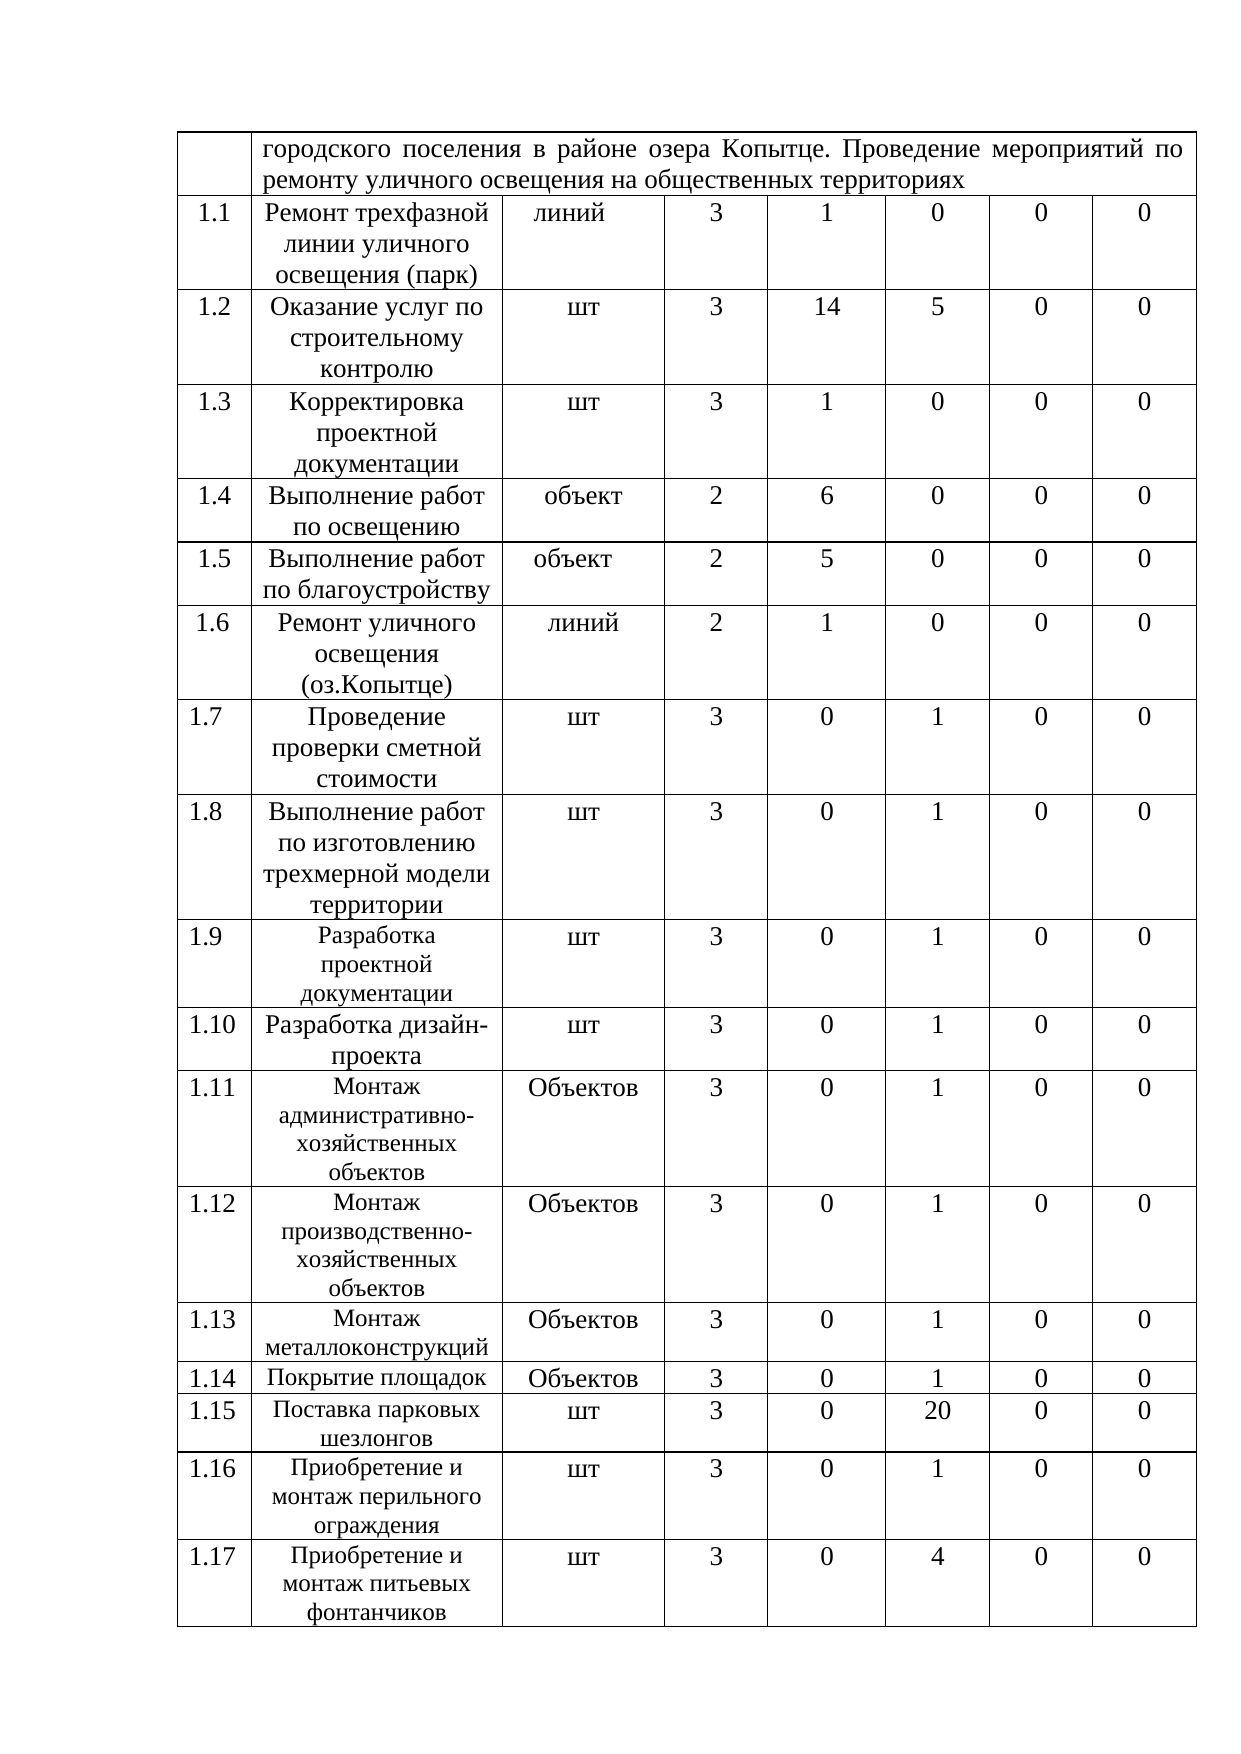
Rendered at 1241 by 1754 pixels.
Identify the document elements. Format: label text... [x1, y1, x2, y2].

table_cell 0 [886, 196, 989, 289]
table_cell Разработка проектной документации [252, 920, 502, 1007]
table_cell 0 [990, 795, 1092, 919]
table_cell 0 [886, 606, 989, 699]
table_cell 3 [665, 1394, 767, 1451]
table_cell 6 [768, 479, 885, 541]
table_cell 1.11 [178, 1071, 251, 1186]
table_cell 3 [665, 290, 767, 384]
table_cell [252, 133, 1196, 195]
table_cell 1.12 [178, 1187, 251, 1302]
table_cell шт [503, 700, 664, 794]
table_cell 1.8 [178, 795, 251, 919]
table_cell 0 [990, 1071, 1092, 1186]
table_cell 0 [886, 479, 989, 541]
table_cell 1 [768, 196, 885, 289]
table_cell 1 [886, 1303, 989, 1361]
table_cell 1.5 [178, 543, 251, 605]
table_cell 0 [1093, 1394, 1196, 1451]
table_cell 0 [1093, 385, 1196, 478]
table_cell 0 [1093, 795, 1196, 919]
table_cell Объектов [503, 1187, 664, 1302]
table_cell 1 [768, 606, 885, 699]
table_cell 1 [768, 385, 885, 478]
table_cell Монтаж производственно-хозяйственных объектов [252, 1187, 502, 1302]
table_cell 1.13 [178, 1303, 251, 1361]
table_cell Приобретение и монтаж перильного ограждения [252, 1453, 502, 1539]
table_cell 1.6 [178, 606, 251, 699]
table_cell Ремонт уличного освещения (оз.Копытце) [252, 606, 502, 699]
table_cell линий [503, 606, 664, 699]
table_cell 0 [1093, 700, 1196, 794]
table_cell 3 [665, 385, 767, 478]
table_cell 0 [990, 479, 1092, 541]
table_cell 0 [1093, 479, 1196, 541]
table_cell 3 [665, 1071, 767, 1186]
table_cell Выполнение работ по благоустройству [252, 543, 502, 605]
table_cell 1.3 [178, 385, 251, 478]
table_cell 3 [665, 1540, 767, 1626]
table_cell [178, 133, 251, 195]
table_cell 0 [768, 1540, 885, 1626]
table_cell 0 [768, 1303, 885, 1361]
table_cell 4 [886, 1540, 989, 1626]
table_cell 0 [1093, 606, 1196, 699]
table_cell 1.4 [178, 479, 251, 541]
table_cell 1.16 [178, 1453, 251, 1539]
table_cell Корректировка проектной документации [252, 385, 502, 478]
table_cell 0 [990, 1540, 1092, 1626]
table_cell 0 [990, 606, 1092, 699]
table_cell 0 [1093, 196, 1196, 289]
table_cell 0 [990, 1303, 1092, 1361]
table_cell 0 [1093, 1187, 1196, 1302]
table_cell 20 [886, 1394, 989, 1451]
table_cell 1 [886, 795, 989, 919]
table_cell 0 [1093, 1362, 1196, 1393]
table_cell шт [503, 290, 664, 384]
table_cell Ремонт трехфазной линии уличного освещения (парк) [252, 196, 502, 289]
table_cell 5 [768, 543, 885, 605]
table_cell Объектов [503, 1303, 664, 1361]
table_cell шт [503, 1394, 664, 1451]
table_cell 0 [1093, 920, 1196, 1007]
table_cell 0 [768, 1008, 885, 1070]
table_cell 3 [665, 1453, 767, 1539]
table_cell Оказание услуг по строительному контролю [252, 290, 502, 384]
table_cell 1 [886, 700, 989, 794]
table_cell 0 [768, 1453, 885, 1539]
table_cell 1.10 [178, 1008, 251, 1070]
table_cell 2 [665, 479, 767, 541]
table_cell Выполнение работ по изготовлению трехмерной модели территории [252, 795, 502, 919]
table_cell 1.1 [178, 196, 251, 289]
table_cell 0 [1093, 1071, 1196, 1186]
table_cell Приобретение и монтаж питьевых фонтанчиков [252, 1540, 502, 1626]
table_cell 0 [768, 920, 885, 1007]
table_cell объект [503, 543, 664, 605]
table_cell 0 [990, 700, 1092, 794]
table_cell шт [503, 1453, 664, 1539]
table_cell 0 [768, 1394, 885, 1451]
table_cell Покрытие площадок [252, 1362, 502, 1393]
table_cell 0 [990, 1362, 1092, 1393]
table_cell 0 [768, 1187, 885, 1302]
table_cell 0 [990, 1453, 1092, 1539]
table_cell 0 [768, 1071, 885, 1186]
table_cell 0 [1093, 543, 1196, 605]
table_cell Разработка дизайн-проекта [252, 1008, 502, 1070]
table_cell 0 [1093, 290, 1196, 384]
table_cell 1 [886, 1071, 989, 1186]
table_cell линий [503, 196, 664, 289]
table_cell шт [503, 795, 664, 919]
table_cell 3 [665, 196, 767, 289]
table_cell 1 [886, 1187, 989, 1302]
table_cell 0 [990, 196, 1092, 289]
table_cell 3 [665, 1187, 767, 1302]
table_cell 0 [1093, 1540, 1196, 1626]
table_cell 0 [990, 543, 1092, 605]
table_cell 5 [886, 290, 989, 384]
table_cell Монтаж административно-хозяйственных объектов [252, 1071, 502, 1186]
table_cell 0 [1093, 1453, 1196, 1539]
table_cell 3 [665, 1362, 767, 1393]
table_cell Объектов [503, 1362, 664, 1393]
table_cell 0 [886, 385, 989, 478]
table_cell 0 [1093, 1008, 1196, 1070]
table_cell 1 [886, 920, 989, 1007]
table_cell 0 [990, 385, 1092, 478]
table_cell 3 [665, 700, 767, 794]
table_cell 0 [1093, 1303, 1196, 1361]
table_cell 0 [990, 1394, 1092, 1451]
table_cell 3 [665, 1303, 767, 1361]
table_cell 0 [990, 1008, 1092, 1070]
table_cell шт [503, 920, 664, 1007]
table_cell 3 [665, 920, 767, 1007]
table_cell 1.15 [178, 1394, 251, 1451]
table_cell Проведение проверки сметной стоимости [252, 700, 502, 794]
table_cell 3 [665, 1008, 767, 1070]
table_cell 1 [886, 1453, 989, 1539]
table_cell 1.14 [178, 1362, 251, 1393]
table_cell 2 [665, 543, 767, 605]
table_cell 1 [886, 1008, 989, 1070]
table_cell объект [503, 479, 664, 541]
table_cell 0 [990, 920, 1092, 1007]
table_cell Объектов [503, 1071, 664, 1186]
table_cell 2 [665, 606, 767, 699]
table_cell шт [503, 1540, 664, 1626]
table_cell 1.9 [178, 920, 251, 1007]
table_cell 0 [990, 1187, 1092, 1302]
table_cell шт [503, 1008, 664, 1070]
table_cell 1.2 [178, 290, 251, 384]
table_cell 0 [886, 543, 989, 605]
table_cell Монтаж металлоконструкций [252, 1303, 502, 1361]
table_cell 1.7 [178, 700, 251, 794]
table_cell 0 [768, 795, 885, 919]
table_cell 3 [665, 795, 767, 919]
table_cell 1 [886, 1362, 989, 1393]
table_cell шт [503, 385, 664, 478]
table_cell Поставка парковых шезлонгов [252, 1394, 502, 1451]
table_cell Выполнение работ по освещению [252, 479, 502, 541]
table_cell 14 [768, 290, 885, 384]
table_cell 0 [768, 700, 885, 794]
table_cell 1.17 [178, 1540, 251, 1626]
table_cell 0 [768, 1362, 885, 1393]
table_cell 0 [990, 290, 1092, 384]
